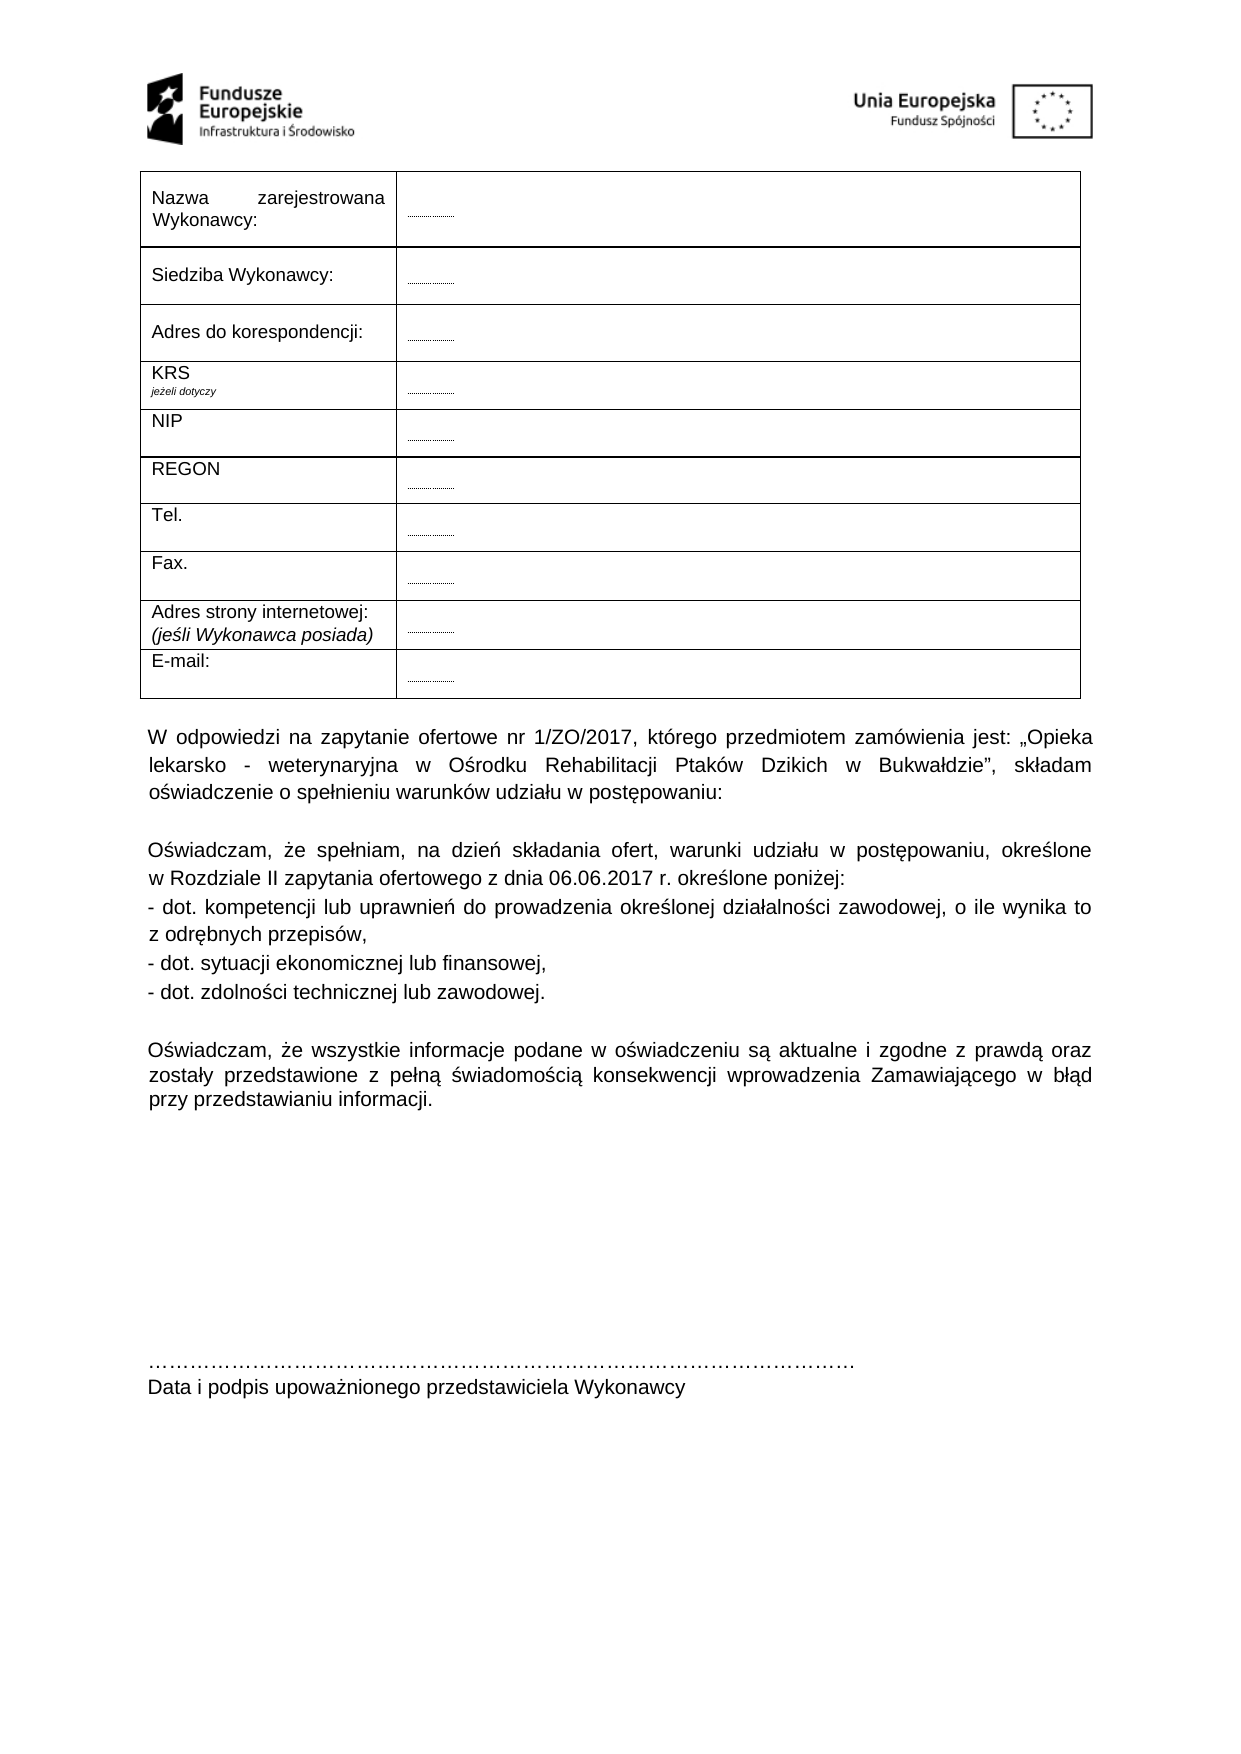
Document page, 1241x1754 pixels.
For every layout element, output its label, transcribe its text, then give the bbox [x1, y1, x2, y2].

text - dot. kompetencji lub uprawnień do prowadzenia określonej działalności zawodowej, o ile wynika to z odrębnych przepisów, [147, 894, 1093, 946]
table_cell Fax. [141, 552, 396, 600]
table_cell E-mail: [141, 650, 396, 698]
table_cell [397, 504, 1080, 551]
table_cell [397, 458, 1080, 503]
picture [147, 73, 1093, 145]
table_cell [397, 650, 1080, 698]
table_cell [397, 248, 1080, 304]
table_cell KRS jeżeli dotyczy [141, 362, 396, 408]
table_cell [397, 362, 1080, 408]
text Oświadczam, że wszystkie informacje podane w oświadczeniu są aktualne i zgodne z prawdą oraz zostały przedstawione z pełną świadomością konsekwencji wprowadzenia Zamawiającego w błąd przy przedstawianiu informacji. [147, 1038, 1093, 1111]
text Data i podpis upoważnionego przedstawiciela Wykonawcy [147, 1375, 1093, 1399]
table_cell Adres strony internetowej: (jeśli Wykonawca posiada) [141, 601, 396, 649]
table_cell Siedziba Wykonawcy: [141, 248, 396, 304]
table_cell [397, 305, 1080, 361]
table_header [397, 172, 1080, 246]
table_cell [397, 601, 1080, 649]
text - dot. sytuacji ekonomicznej lub finansowej, [147, 951, 1093, 975]
table_cell Adres do korespondencji: [141, 305, 396, 361]
table_cell Tel. [141, 504, 396, 551]
text ………………………………………………………………………………………… [147, 1348, 1093, 1372]
table_cell NIP [141, 410, 396, 456]
text Oświadczam, że spełniam, na dzień składania ofert, warunki udziału w postępowaniu, określone w Rozdziale II zapytania ofertowego z dnia 06.06.2017 r. określone poniżej: [147, 838, 1093, 889]
table_header Nazwa zarejestrowana Wykonawcy: [141, 172, 396, 246]
table_cell REGON [141, 458, 396, 503]
table_cell [397, 410, 1080, 456]
table_cell [397, 552, 1080, 600]
text - dot. zdolności technicznej lub zawodowej. [147, 980, 1093, 1004]
text W odpowiedzi na zapytanie ofertowe nr 1/ZO/2017, którego przedmiotem zamówienia jest: „Opieka lekarsko - weterynaryjna w Ośrodku Rehabilitacji Ptaków Dzikich w Bukwałdzie”, składam oświadczenie o spełnieniu warunków udziału w postępowaniu: [147, 725, 1093, 804]
